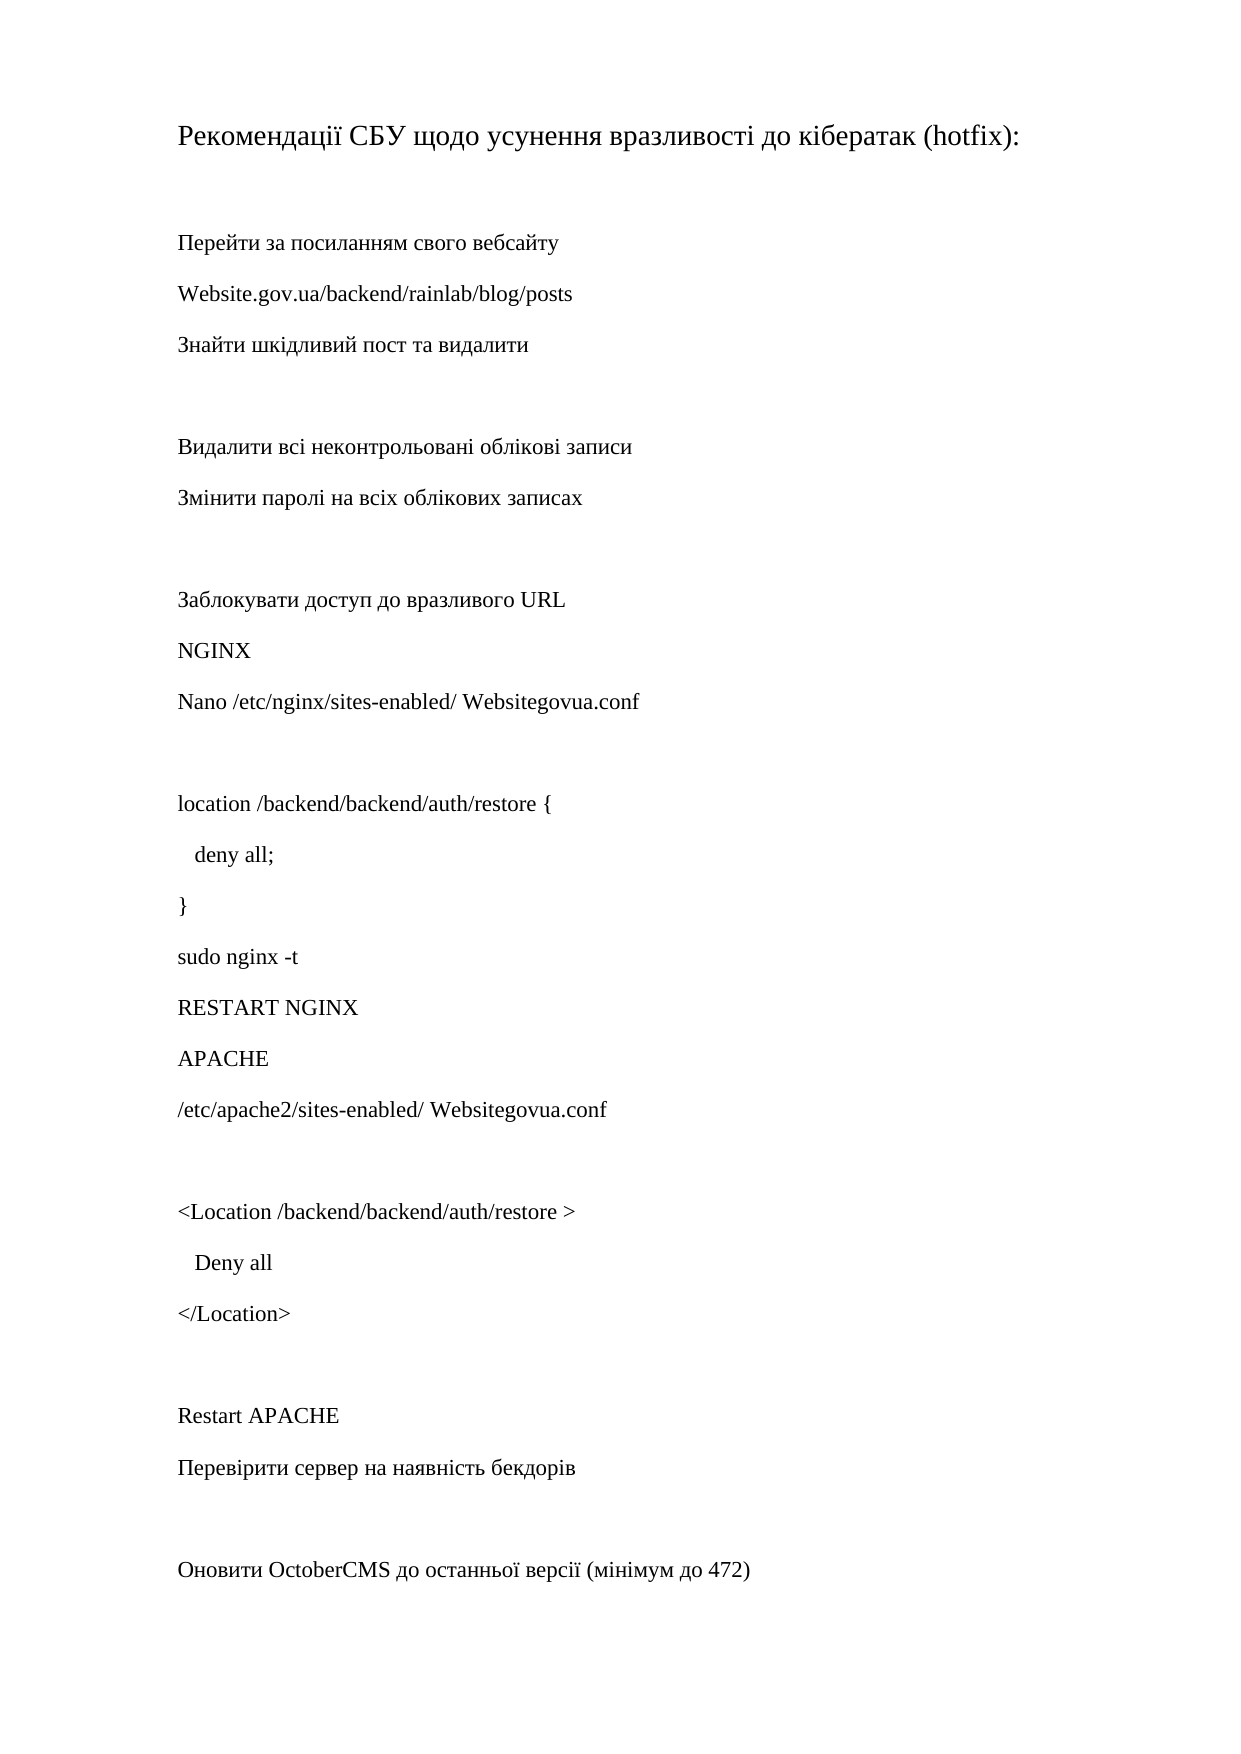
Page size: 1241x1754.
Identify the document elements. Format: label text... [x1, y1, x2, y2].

text APACHE [177, 1045, 1152, 1072]
text location /backend/backend/auth/restore { [177, 790, 1152, 816]
text deny all; [177, 841, 1152, 867]
text Знайти шкідливий пост та видалити [177, 331, 1152, 357]
text Заблокувати доступ до вразливого URL [177, 586, 1152, 612]
text } [177, 892, 1152, 918]
text Nano /etc/nginx/sites-enabled/ Websitegovua.conf [177, 688, 1152, 714]
text <Location /backend/backend/auth/restore > [177, 1198, 1152, 1225]
text Перейти за посиланням свого вебсайту [177, 228, 1152, 255]
text Рекомендації СБУ щодо усунення вразливості до кібератак (hotfix): [177, 118, 1152, 152]
text Website.gov.ua/backend/rainlab/blog/posts [177, 279, 1152, 306]
text NGINX [177, 637, 1152, 663]
text /etc/apache2/sites-enabled/ Websitegovua.conf [177, 1096, 1152, 1123]
text </Location> [177, 1300, 1152, 1327]
text Перевірити сервер на наявність бекдорів [177, 1453, 1152, 1480]
text sudo nginx -t [177, 943, 1152, 969]
text Видалити всі неконтрольовані облікові записи [177, 433, 1152, 459]
text Deny all [177, 1249, 1152, 1276]
text RESTART NGINX [177, 994, 1152, 1021]
text Restart APACHE [177, 1402, 1152, 1429]
text Змінити паролі на всіх облікових записах [177, 484, 1152, 510]
text Оновити OctoberCMS до останньої версії (мінімум до 472) [177, 1556, 1152, 1582]
